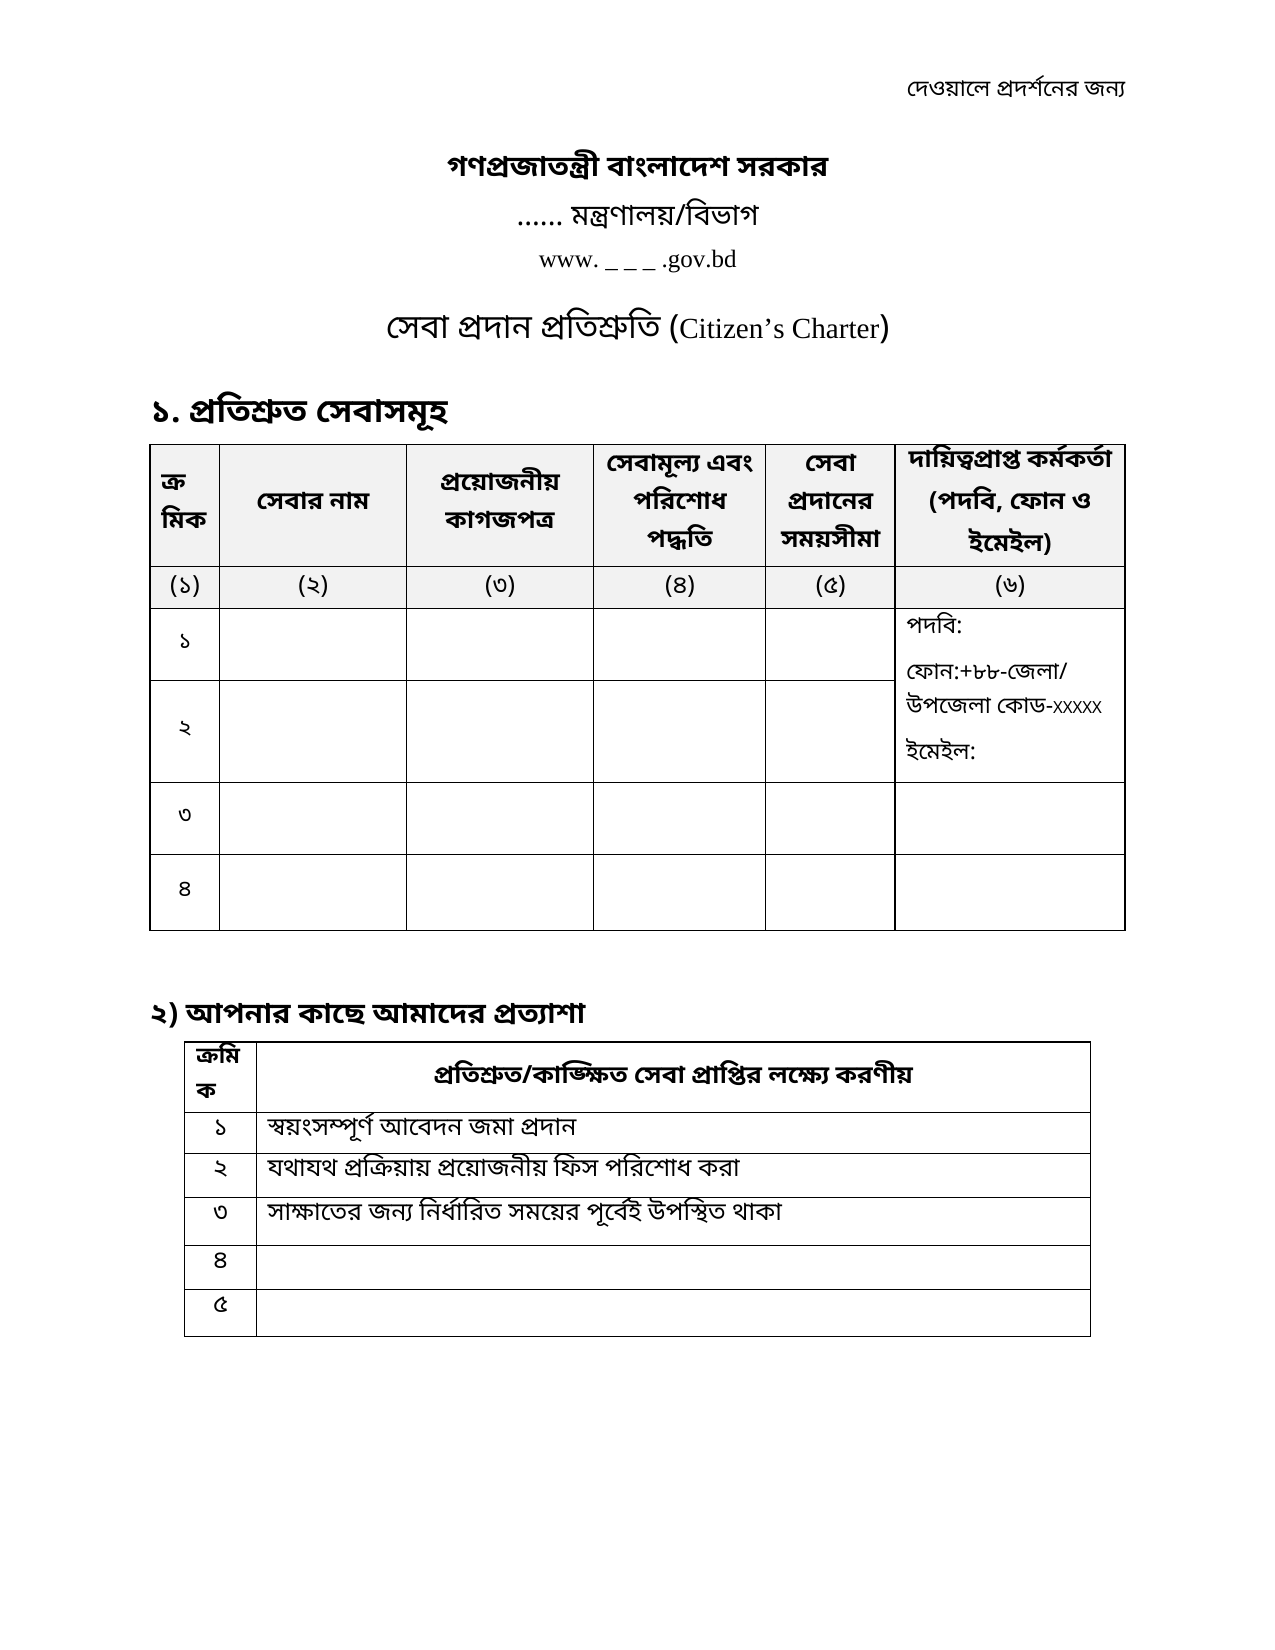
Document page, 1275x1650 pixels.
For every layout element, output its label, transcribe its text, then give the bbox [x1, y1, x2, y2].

table_header প্রতিশ্রুত/কাঙ্ক্ষিত সেবা প্রাপ্তির লক্ষ্যে করণীয় [257, 1043, 1090, 1112]
table_cell ৫ [185, 1290, 256, 1336]
table_cell [594, 783, 765, 854]
table_header সেবার নাম [220, 445, 406, 566]
table_cell স্বয়ংসম্পূর্ণ আবেদন জমা প্রদান [257, 1113, 1090, 1153]
table_cell [220, 609, 406, 680]
table_cell (৬) [896, 567, 1124, 608]
table_cell ৪ [185, 1246, 256, 1288]
table_cell ৪ [151, 855, 219, 930]
table_header ক্রমিক [185, 1043, 256, 1112]
table_cell ২ [185, 1154, 256, 1197]
table_cell [594, 681, 765, 782]
table_cell [766, 609, 894, 680]
table_cell ৩ [151, 783, 219, 854]
table_cell [594, 855, 765, 930]
table_cell সাক্ষাতের জন্য নির্ধারিত সময়ের পূর্বেই উপস্থিত থাকা [257, 1198, 1090, 1244]
text ...... মন্ত্রণালয়/বিভাগ [150, 194, 1125, 237]
table_cell [257, 1246, 1090, 1288]
table_cell [766, 855, 894, 930]
text সেবা প্রদান প্রতিশ্রুতি (Citizen’s Charter) [150, 303, 1125, 352]
table_cell যথাযথ প্রক্রিয়ায় প্রয়োজনীয় ফিস পরিশোধ করা [257, 1154, 1090, 1197]
table_header ক্রমিক [151, 445, 219, 566]
table_cell (১) [151, 567, 219, 608]
table_cell [220, 681, 406, 782]
table_header সেবা প্রদানের সময়সীমা [766, 445, 894, 566]
table_cell (২) [220, 567, 406, 608]
table_cell [407, 609, 593, 680]
table_header দায়িত্বপ্রাপ্ত কর্মকর্তা (পদবি, ফোন ও ইমেইল) [896, 445, 1124, 566]
text www. _ _ _ .gov.bd [150, 244, 1125, 272]
table_cell [766, 783, 894, 854]
table_cell [257, 1290, 1090, 1336]
table_cell [220, 783, 406, 854]
table_cell ৩ [185, 1198, 256, 1244]
table_cell [407, 681, 593, 782]
table_cell [766, 681, 894, 782]
table_cell [594, 609, 765, 680]
table_cell [220, 855, 406, 930]
table_cell (৪) [594, 567, 765, 608]
table_header প্রয়োজনীয় কাগজপত্র [407, 445, 593, 566]
text গণপ্রজাতন্ত্রী বাংলাদেশ সরকার [150, 150, 1125, 189]
text ২) আপনার কাছে আমাদের প্রত্যাশা [150, 992, 1125, 1035]
table_cell ১ [185, 1113, 256, 1153]
table_cell [407, 783, 593, 854]
table_cell (৩) [407, 567, 593, 608]
table_cell [896, 855, 1124, 930]
subtitle ১. প্রতিশ্রুত সেবাসমূহ [150, 387, 1125, 436]
table_cell [407, 855, 593, 930]
table_header সেবামূল্য এবং পরিশোধ পদ্ধতি [594, 445, 765, 566]
table_cell ১ [151, 609, 219, 680]
table_cell পদবি: ফোন:+৮৮-জেলা/উপজেলা কোড-XXXXX ইমেইল: [896, 609, 1124, 782]
table_cell ২ [151, 681, 219, 782]
table_cell (৫) [766, 567, 894, 608]
table_cell [896, 783, 1124, 854]
